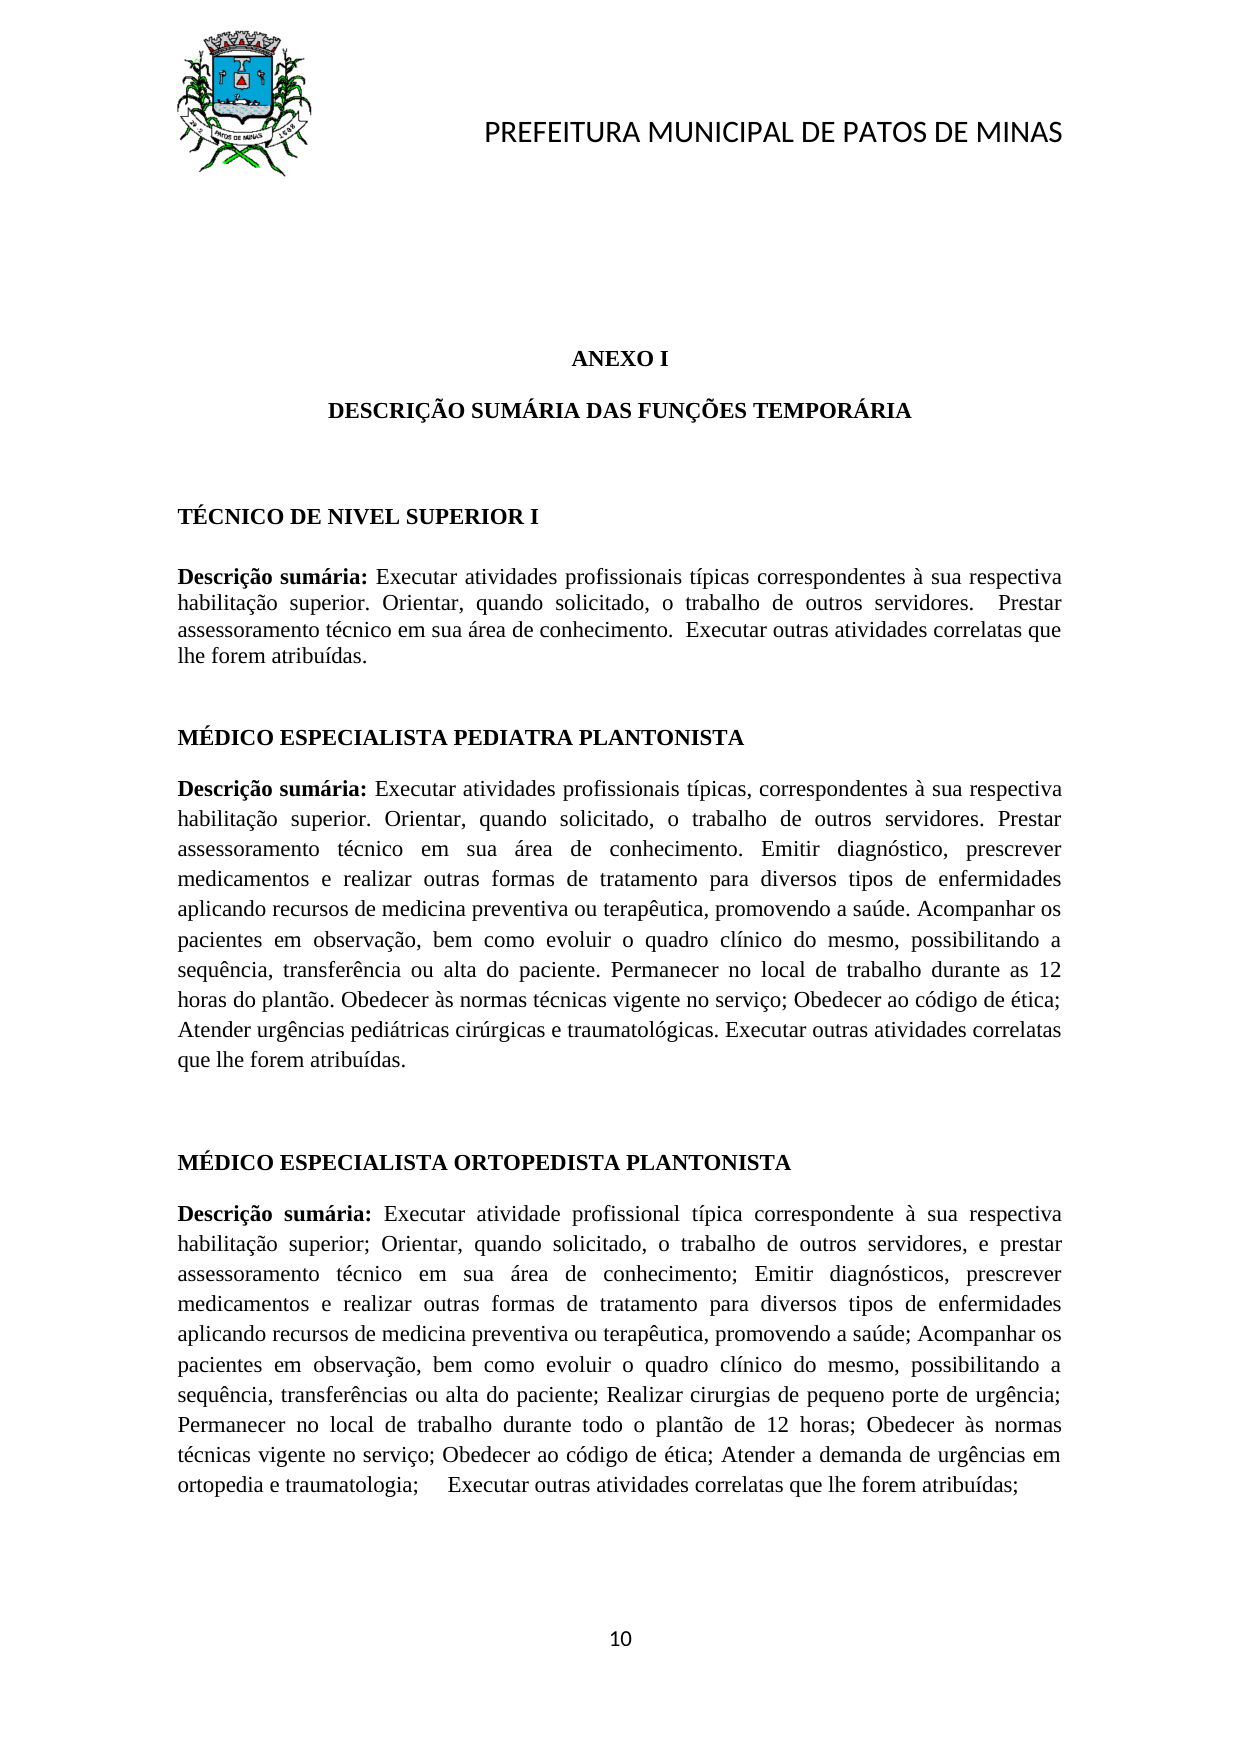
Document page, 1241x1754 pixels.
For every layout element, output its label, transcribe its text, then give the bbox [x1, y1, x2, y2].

text Descrição sumária: Executar atividades profissionais típicas correspondentes à sua respectiva habilitação superior. Orientar, quando solicitado, o trabalho de outros servidores. Prestar assessoramento técnico em sua área de conhecimento. Executar outras atividades correlatas que lhe forem atribuídas. [177, 563, 1063, 668]
text ANEXO I [177, 344, 1063, 371]
text MÉDICO ESPECIALISTA ORTOPEDISTA PLANTONISTA [177, 1149, 1063, 1175]
text MÉDICO ESPECIALISTA PEDIATRA PLANTONISTA [177, 724, 1063, 750]
text Descrição sumária: Executar atividades profissionais típicas, correspondentes à sua respectiva habilitação superior. Orientar, quando solicitado, o trabalho de outros servidores. Prestar assessoramento técnico em sua área de conhecimento. Emitir diagnóstico, prescrever medicamentos e realizar outras formas de tratamento para diversos tipos de enfermidades aplicando recursos de medicina preventiva ou terapêutica, promovendo a saúde. Acompanhar os pacientes em observação, bem como evoluir o quadro clínico do mesmo, possibilitando a sequência, transferência ou alta do paciente. Permanecer no local de trabalho durante as 12 horas do plantão. Obedecer às normas técnicas vigente no serviço; Obedecer ao código de ética; Atender urgências pediátricas cirúrgicas e traumatológicas. Executar outras atividades correlatas que lhe forem atribuídas. [177, 775, 1063, 1073]
text TÉCNICO DE NIVEL SUPERIOR I [177, 503, 1063, 529]
text Descrição sumária: Executar atividade profissional típica correspondente à sua respectiva habilitação superior; Orientar, quando solicitado, o trabalho de outros servidores, e prestar assessoramento técnico em sua área de conhecimento; Emitir diagnósticos, prescrever medicamentos e realizar outras formas de tratamento para diversos tipos de enfermidades aplicando recursos de medicina preventiva ou terapêutica, promovendo a saúde; Acompanhar os pacientes em observação, bem como evoluir o quadro clínico do mesmo, possibilitando a sequência, transferências ou alta do paciente; Realizar cirurgias de pequeno porte de urgência; Permanecer no local de trabalho durante todo o plantão de 12 horas; Obedecer às normas técnicas vigente no serviço; Obedecer ao código de ética; Atender a demanda de urgências em ortopedia e traumatologia; Executar outras atividades correlatas que lhe forem atribuídas; [177, 1200, 1063, 1498]
text DESCRIÇÃO SUMÁRIA DAS FUNÇÕES TEMPORÁRIA [177, 397, 1063, 424]
